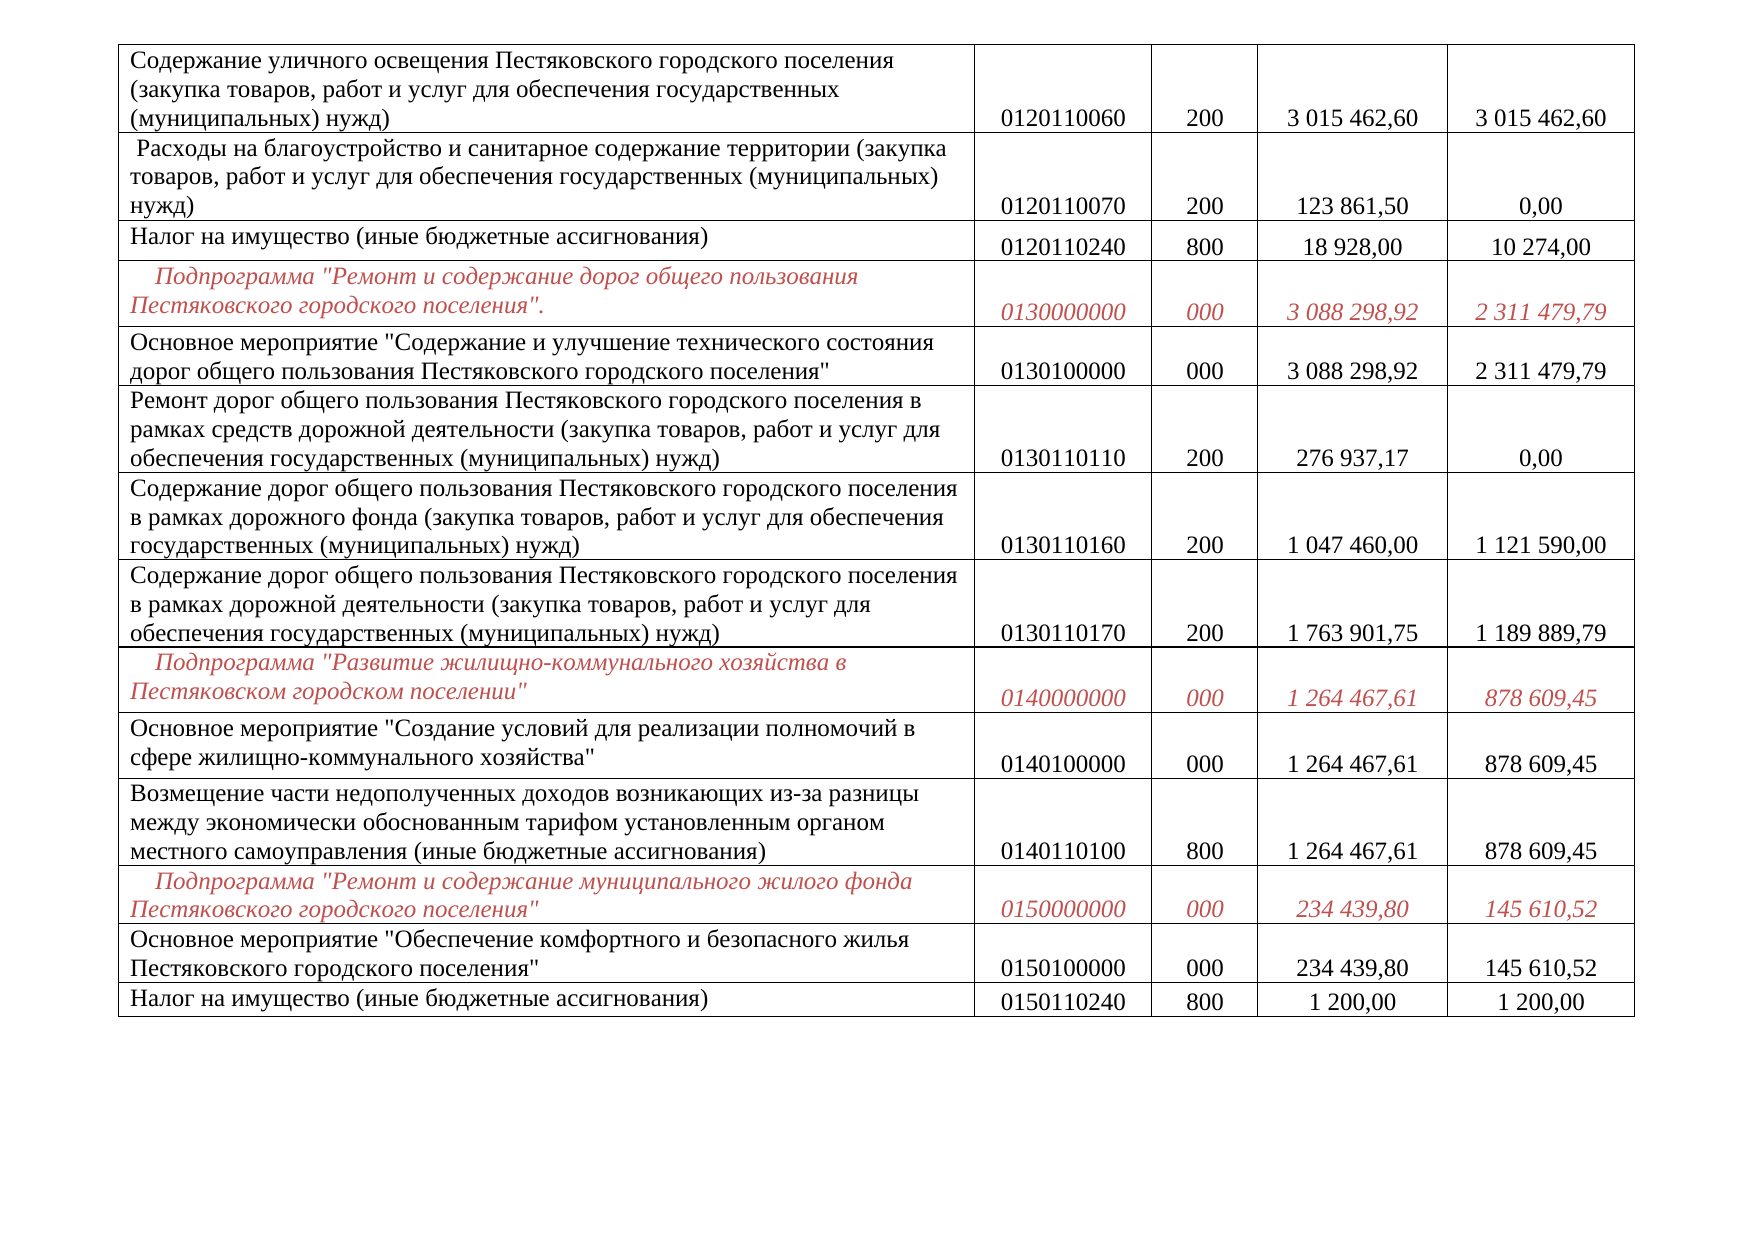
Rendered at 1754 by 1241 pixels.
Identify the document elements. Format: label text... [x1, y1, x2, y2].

table_cell 000 [1152, 261, 1257, 326]
table_cell 1 264 467,61 [1258, 779, 1447, 865]
table_cell 1 200,00 [1448, 983, 1634, 1016]
table_cell 0150100000 [975, 924, 1151, 982]
table_cell 000 [1152, 327, 1257, 384]
table_cell 000 [1152, 648, 1257, 712]
table_cell Налог на имущество (иные бюджетные ассигнования) [119, 221, 974, 260]
table_cell 234 439,80 [1258, 924, 1447, 982]
table_cell 1 189 889,79 [1448, 560, 1634, 646]
table_cell Подпрограмма "Ремонт и содержание дорог общего пользования Пестяковского городского поселения". [119, 261, 974, 326]
table_cell 0130000000 [975, 261, 1151, 326]
table_cell 878 609,45 [1448, 713, 1634, 777]
table_cell 200 [1152, 45, 1257, 132]
table_cell Налог на имущество (иные бюджетные ассигнования) [119, 983, 974, 1016]
table_cell 1 121 590,00 [1448, 473, 1634, 559]
table_cell 0120110240 [975, 221, 1151, 260]
table_cell 878 609,45 [1448, 648, 1634, 712]
table_cell 000 [1152, 866, 1257, 923]
table_cell Содержание дорог общего пользования Пестяковского городского поселения в рамках дорожного фонда (закупка товаров, работ и услуг для обеспечения государственных (муниципальных) нужд) [119, 473, 974, 559]
table_cell 200 [1152, 133, 1257, 220]
table_cell 0130110160 [975, 473, 1151, 559]
table_cell 18 928,00 [1258, 221, 1447, 260]
table_cell 0,00 [1448, 386, 1634, 472]
table_cell 1 047 460,00 [1258, 473, 1447, 559]
table_cell 3 015 462,60 [1258, 45, 1447, 132]
table_cell 0120110070 [975, 133, 1151, 220]
table_cell 2 311 479,79 [1448, 327, 1634, 384]
table_cell 0150110240 [975, 983, 1151, 1016]
table_cell 1 264 467,61 [1258, 648, 1447, 712]
table_cell Основное мероприятие "Создание условий для реализации полномочий в сфере жилищно-коммунального хозяйства" [119, 713, 974, 777]
table_cell Расходы на благоустройство и санитарное содержание территории (закупка товаров, работ и услуг для обеспечения государственных (муниципальных) нужд) [119, 133, 974, 220]
table_cell 3 015 462,60 [1448, 45, 1634, 132]
table_cell 000 [1152, 924, 1257, 982]
table_cell Подпрограмма "Развитие жилищно-коммунального хозяйства в Пестяковском городском поселении" [119, 648, 974, 712]
table_cell 1 763 901,75 [1258, 560, 1447, 646]
table_cell 3 088 298,92 [1258, 261, 1447, 326]
table_cell 800 [1152, 779, 1257, 865]
table_cell 0130110170 [975, 560, 1151, 646]
table_cell Содержание дорог общего пользования Пестяковского городского поселения в рамках дорожной деятельности (закупка товаров, работ и услуг для обеспечения государственных (муниципальных) нужд) [119, 560, 974, 646]
table_cell 0150000000 [975, 866, 1151, 923]
table_cell 200 [1152, 386, 1257, 472]
table_cell 1 200,00 [1258, 983, 1447, 1016]
table_cell 878 609,45 [1448, 779, 1634, 865]
table_cell 0140100000 [975, 713, 1151, 777]
table_cell 234 439,80 [1258, 866, 1447, 923]
table_cell 0130100000 [975, 327, 1151, 384]
table_cell 0120110060 [975, 45, 1151, 132]
table_cell 0140110100 [975, 779, 1151, 865]
table_cell Основное мероприятие "Обеспечение комфортного и безопасного жилья Пестяковского городского поселения" [119, 924, 974, 982]
table_cell Возмещение части недополученных доходов возникающих из-за разницы между экономически обоснованным тарифом установленным органом местного самоуправления (иные бюджетные ассигнования) [119, 779, 974, 865]
table_cell Подпрограмма "Ремонт и содержание муниципального жилого фонда Пестяковского городского поселения" [119, 866, 974, 923]
table_cell 200 [1152, 560, 1257, 646]
table_cell 200 [1152, 473, 1257, 559]
table_cell 800 [1152, 983, 1257, 1016]
table_cell Ремонт дорог общего пользования Пестяковского городского поселения в рамках средств дорожной деятельности (закупка товаров, работ и услуг для обеспечения государственных (муниципальных) нужд) [119, 386, 974, 472]
table_cell 3 088 298,92 [1258, 327, 1447, 384]
table_cell 1 264 467,61 [1258, 713, 1447, 777]
table_cell 10 274,00 [1448, 221, 1634, 260]
table_cell Основное мероприятие "Содержание и улучшение технического состояния дорог общего пользования Пестяковского городского поселения" [119, 327, 974, 384]
table_cell 0,00 [1448, 133, 1634, 220]
table_cell 2 311 479,79 [1448, 261, 1634, 326]
table_cell 0140000000 [975, 648, 1151, 712]
table_cell 000 [1152, 713, 1257, 777]
table_cell 800 [1152, 221, 1257, 260]
table_cell 145 610,52 [1448, 866, 1634, 923]
table_cell 0130110110 [975, 386, 1151, 472]
table_cell Содержание уличного освещения Пестяковского городского поселения (закупка товаров, работ и услуг для обеспечения государственных (муниципальных) нужд) [119, 45, 974, 132]
table_cell 276 937,17 [1258, 386, 1447, 472]
table_cell 123 861,50 [1258, 133, 1447, 220]
table_cell 145 610,52 [1448, 924, 1634, 982]
